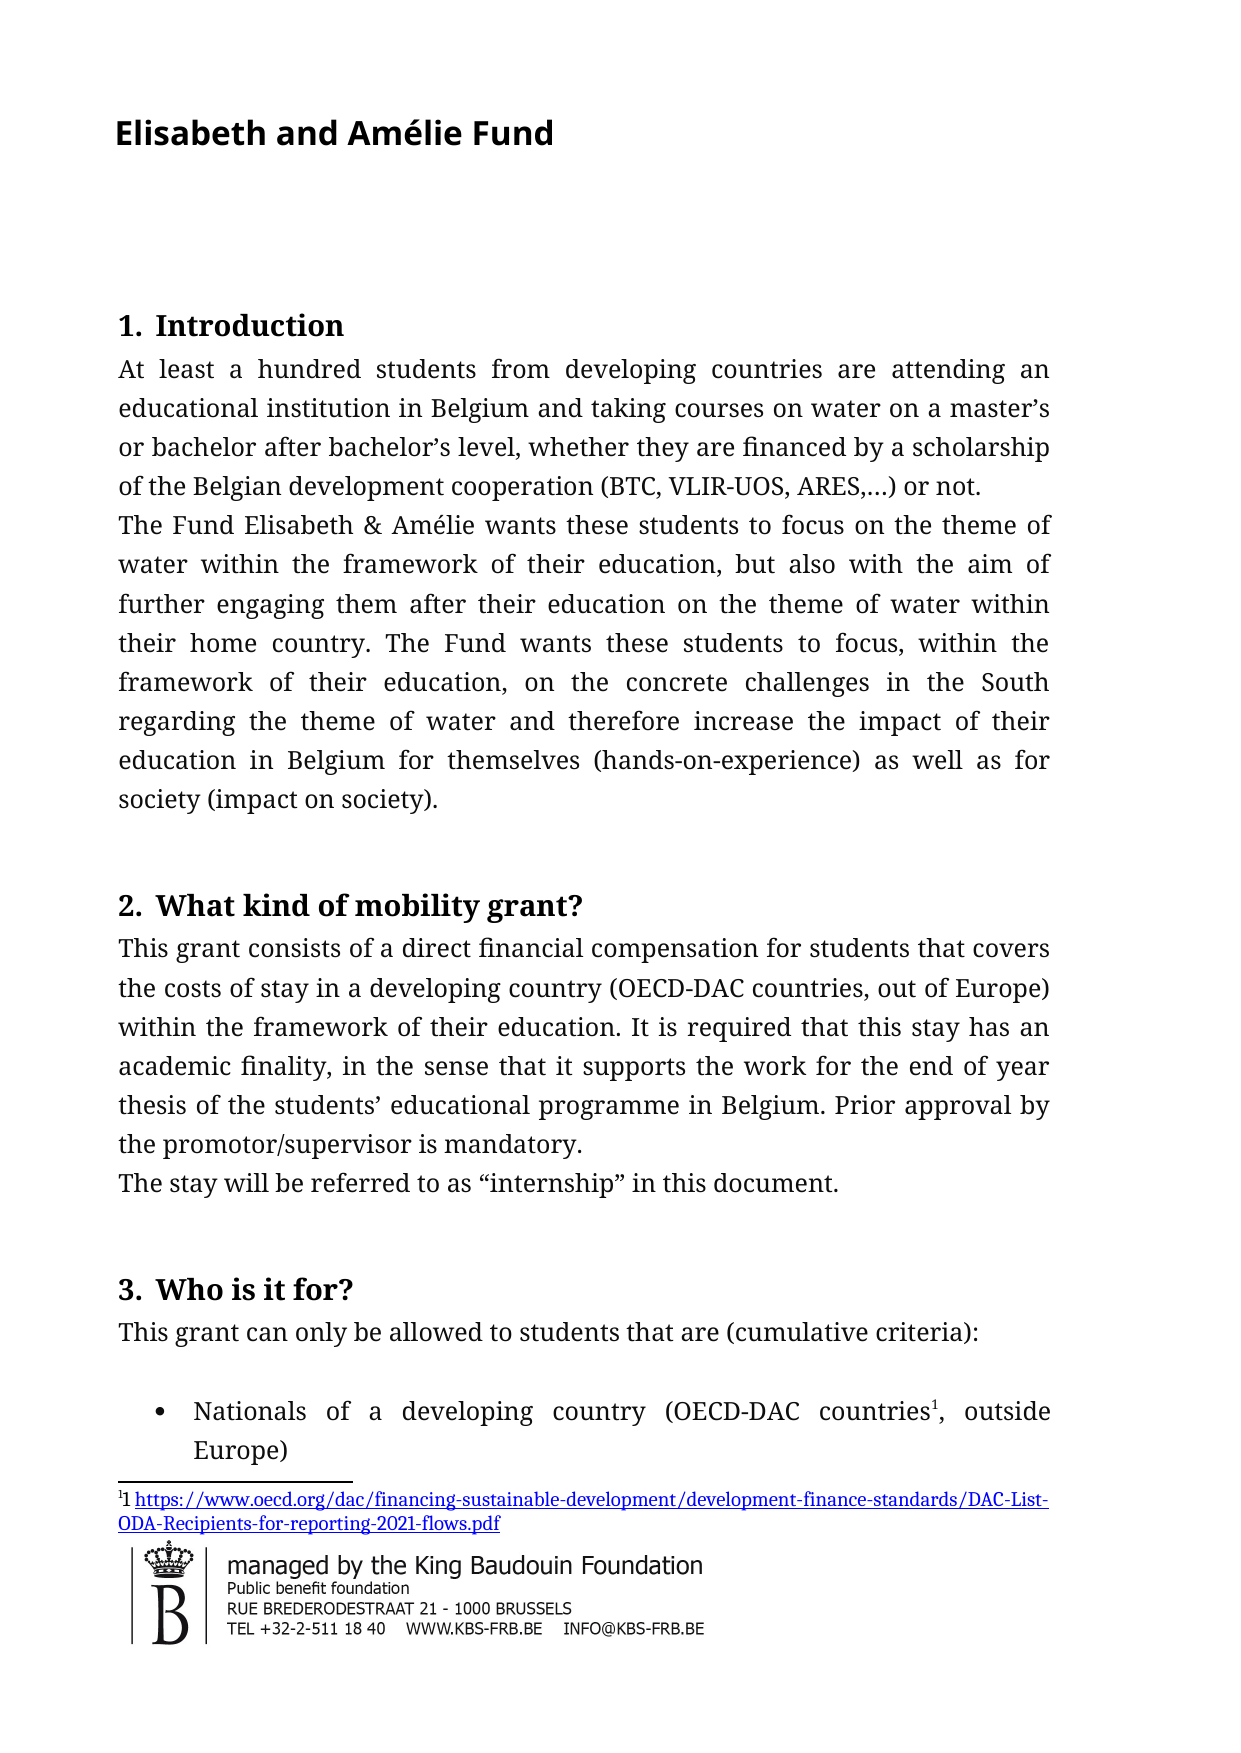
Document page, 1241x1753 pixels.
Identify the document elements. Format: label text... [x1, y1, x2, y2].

text The stay will be referred to as “internship” in this document. [118, 1166, 1051, 1200]
text At least a hundred students from developing countries are attending an educational institution in Belgium and taking courses on water on a master’s or bachelor after bachelor’s level, whether they are financed by a scholarship of the Belgian development cooperation (BTC, VLIR-UOS, ARES,…) or not. [118, 351, 1051, 503]
text The Fund Elisabeth & Amélie wants these students to focus on the theme of water within the framework of their education, but also with the aim of further engaging them after their education on the theme of water within their home country. The Fund wants these students to focus, within the framework of their education, on the concrete challenges in the South regarding the theme of water and therefore increase the impact of their education in Belgium for themselves (hands-on-experience) as well as for society (impact on society). [118, 508, 1051, 816]
subtitle What kind of mobility grant? [118, 885, 1053, 925]
text This grant can only be allowed to students that are (cumulative criteria): [118, 1315, 1051, 1349]
subtitle Who is it for? [118, 1269, 1053, 1309]
subtitle Introduction [118, 306, 1053, 345]
picture [118, 1535, 827, 1654]
text This grant consists of a direct financial compensation for students that covers the costs of stay in a developing country (OECD-DAC countries, out of Europe) within the framework of their education. It is required that this stay has an academic finality, in the sense that it supports the work for the end of year thesis of the students’ educational programme in Belgium. Prior approval by the promotor/supervisor is mandatory. [118, 931, 1051, 1161]
list Nationals of a developing country (OECD-DAC countries, outside Europe) [156, 1393, 1051, 1467]
